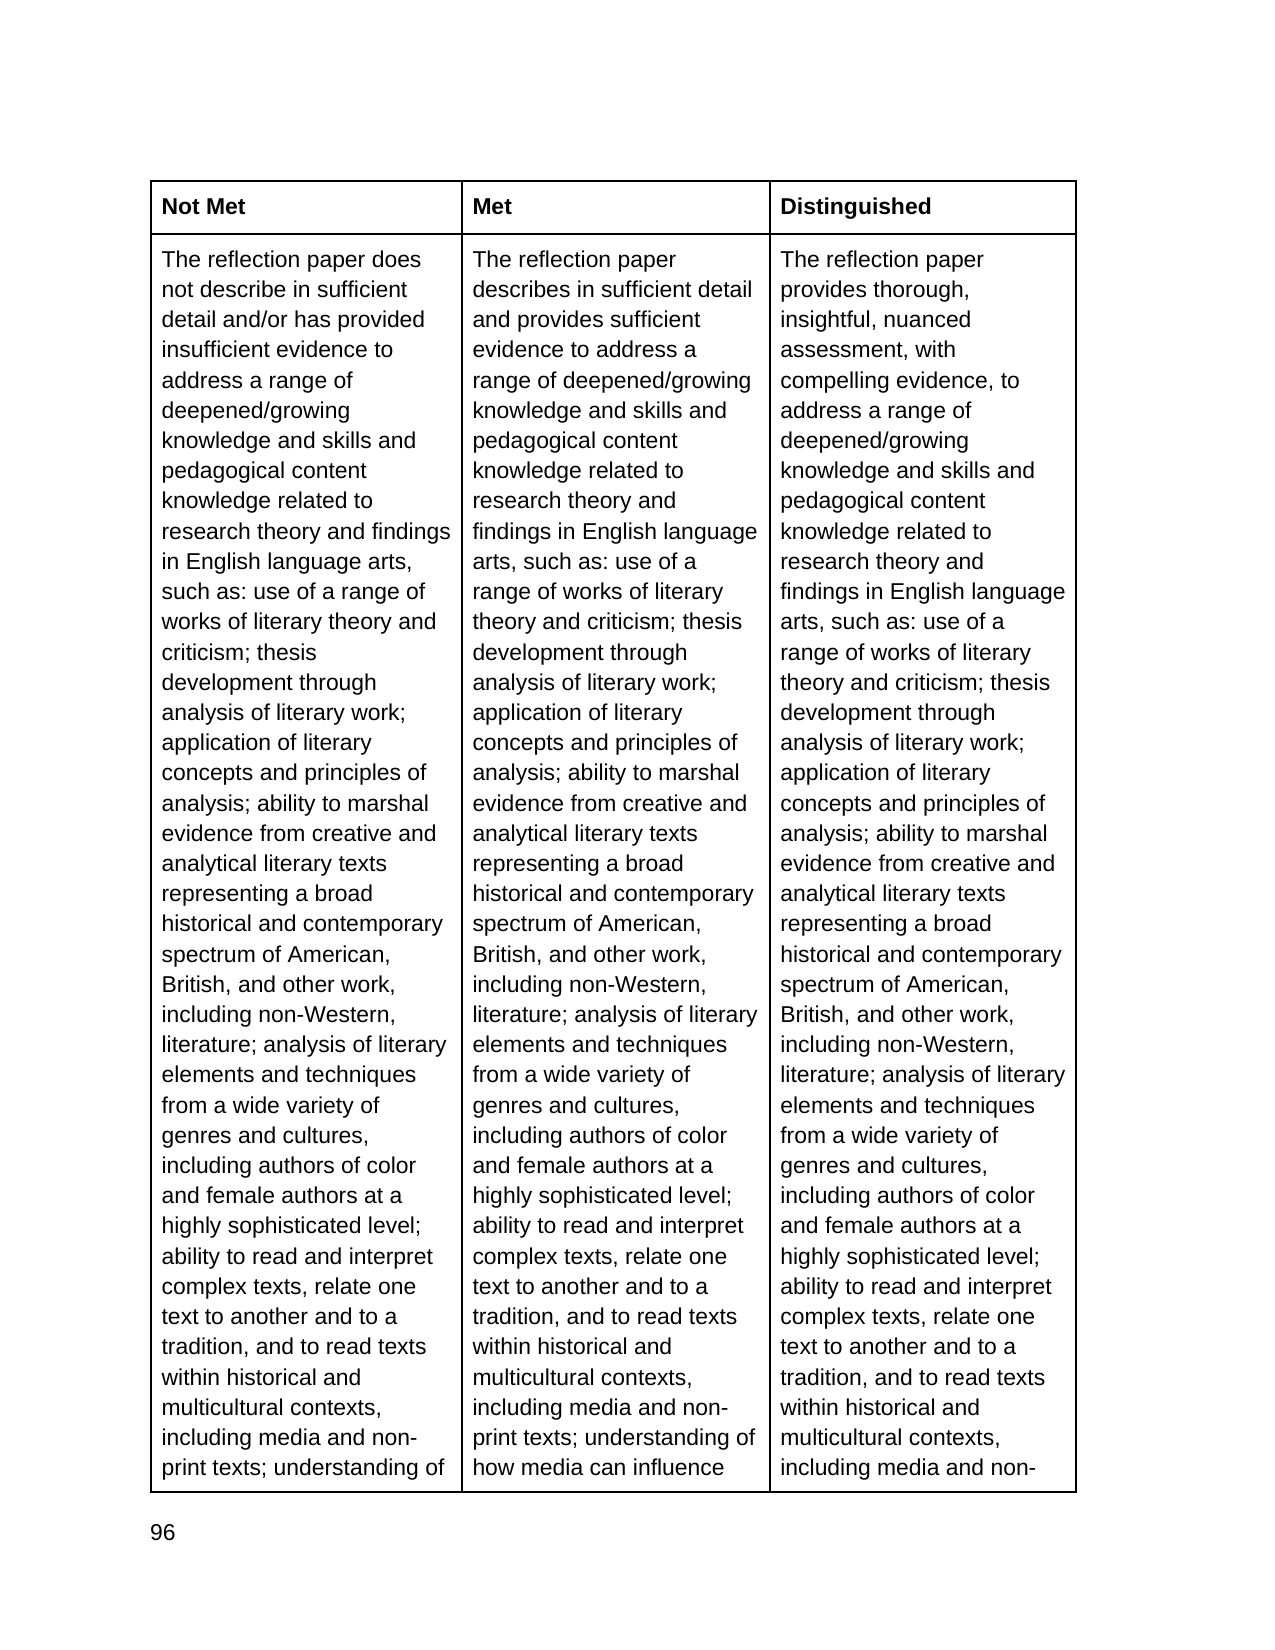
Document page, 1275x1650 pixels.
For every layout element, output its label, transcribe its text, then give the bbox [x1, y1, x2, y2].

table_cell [152, 235, 461, 1491]
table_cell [463, 235, 769, 1491]
table_header Met [463, 182, 769, 233]
table_header Distinguished [771, 182, 1075, 233]
table_header Not Met [152, 182, 461, 233]
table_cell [771, 235, 1075, 1491]
